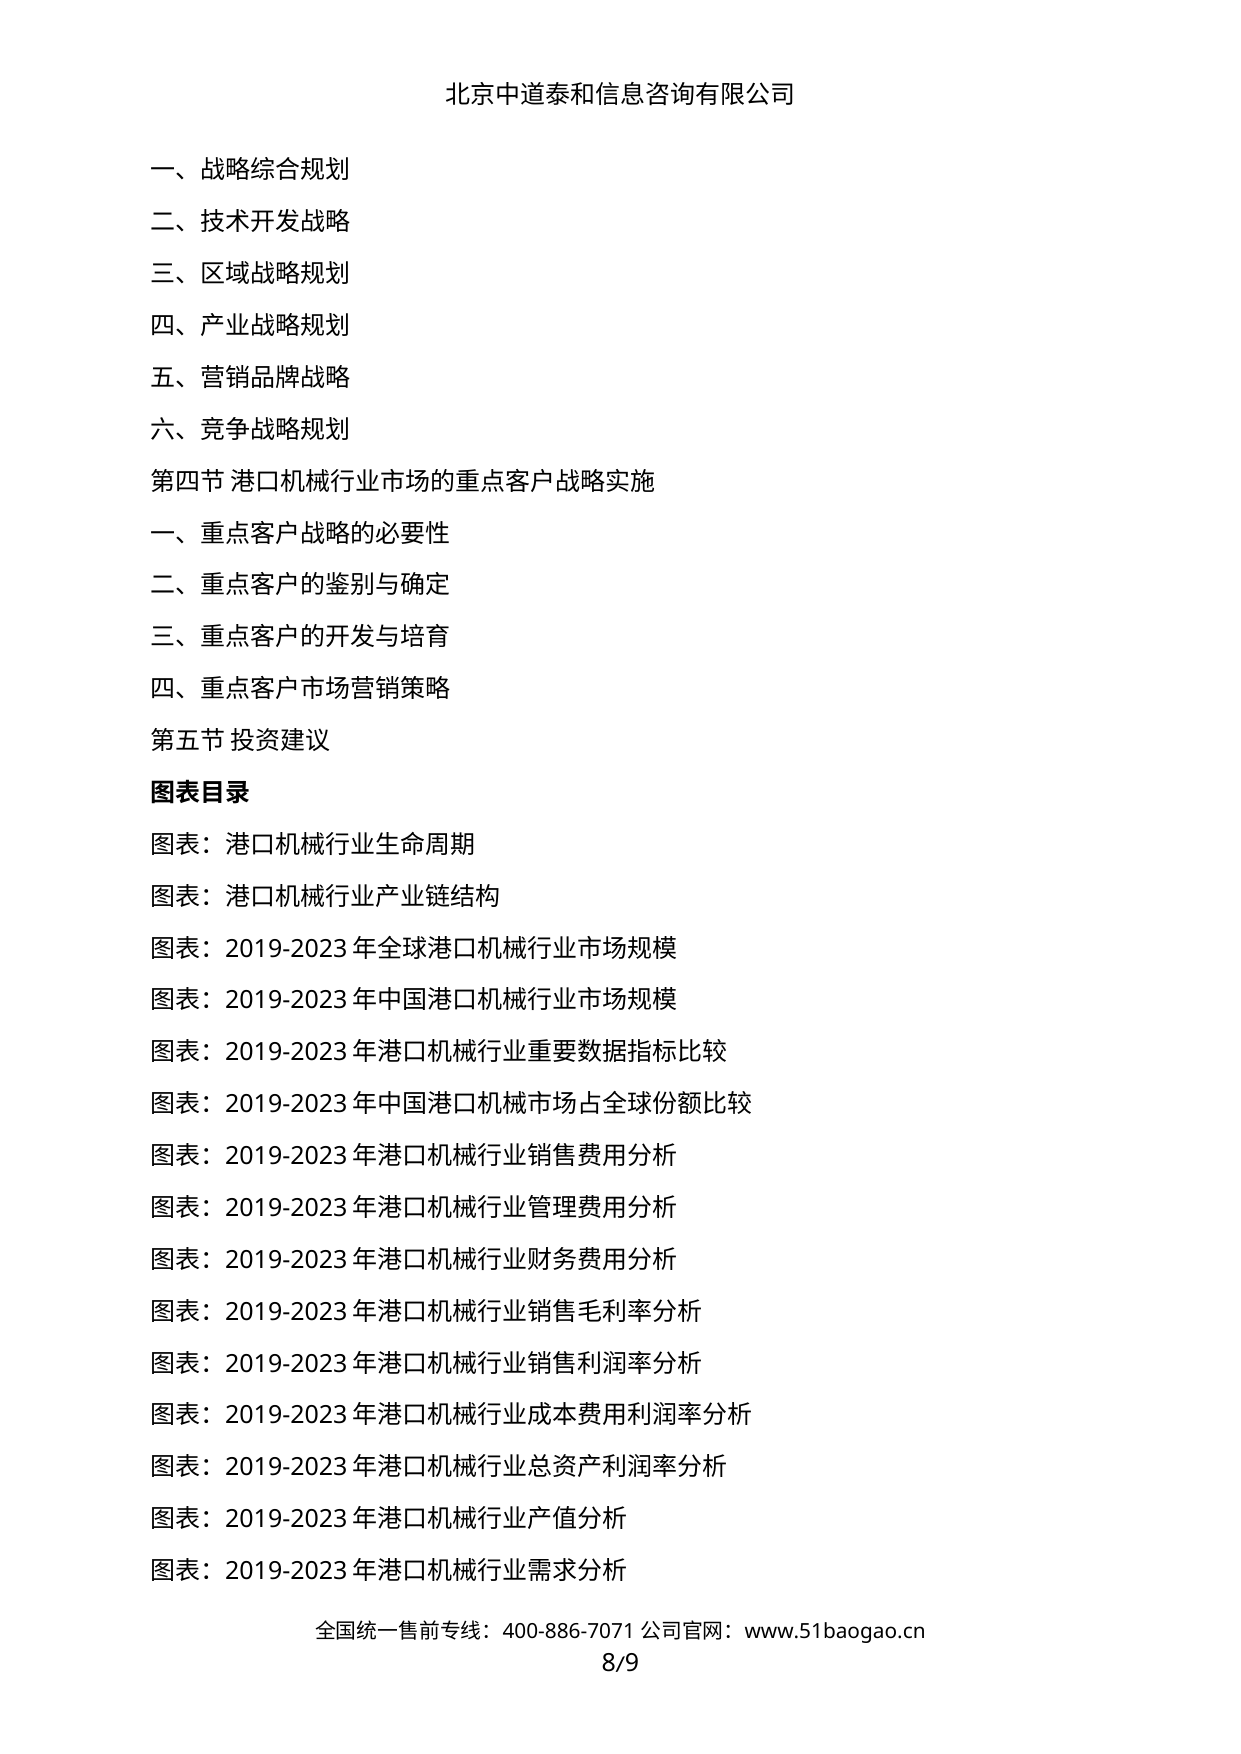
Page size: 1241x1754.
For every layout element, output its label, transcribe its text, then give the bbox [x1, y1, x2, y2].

text 图表：2019-2023年港口机械行业总资产利润率分析 [150, 1447, 1090, 1483]
text 第五节 投资建议 [150, 721, 1090, 757]
text 第四节 港口机械行业市场的重点客户战略实施 [150, 461, 1090, 497]
text 三、区域战略规划 [150, 254, 1090, 290]
text 图表：2019-2023年港口机械行业财务费用分析 [150, 1239, 1090, 1276]
text 五、营销品牌战略 [150, 357, 1090, 394]
text 图表：2019-2023年港口机械行业销售毛利率分析 [150, 1291, 1090, 1327]
text 四、重点客户市场营销策略 [150, 669, 1090, 705]
text 图表：2019-2023年港口机械行业成本费用利润率分析 [150, 1395, 1090, 1431]
text 图表：2019-2023年港口机械行业管理费用分析 [150, 1187, 1090, 1224]
text 图表：2019-2023年港口机械行业产值分析 [150, 1499, 1090, 1535]
text 一、重点客户战略的必要性 [150, 513, 1090, 549]
text 图表：2019-2023年中国港口机械市场占全球份额比较 [150, 1084, 1090, 1120]
text 图表：港口机械行业生命周期 [150, 824, 1090, 861]
text 图表：2019-2023年全球港口机械行业市场规模 [150, 928, 1090, 964]
text 图表：2019-2023年中国港口机械行业市场规模 [150, 980, 1090, 1016]
text 二、技术开发战略 [150, 202, 1090, 238]
text 图表：2019-2023年港口机械行业销售费用分析 [150, 1136, 1090, 1172]
text 二、重点客户的鉴别与确定 [150, 565, 1090, 601]
text 图表目录 [150, 772, 1090, 809]
text 四、产业战略规划 [150, 306, 1090, 342]
text 三、重点客户的开发与培育 [150, 617, 1090, 653]
text 一、战略综合规划 [150, 150, 1090, 186]
text 图表：2019-2023年港口机械行业重要数据指标比较 [150, 1032, 1090, 1068]
text 六、竞争战略规划 [150, 409, 1090, 446]
text 图表：港口机械行业产业链结构 [150, 876, 1090, 912]
text 图表：2019-2023年港口机械行业需求分析 [150, 1551, 1090, 1587]
text 图表：2019-2023年港口机械行业销售利润率分析 [150, 1343, 1090, 1379]
